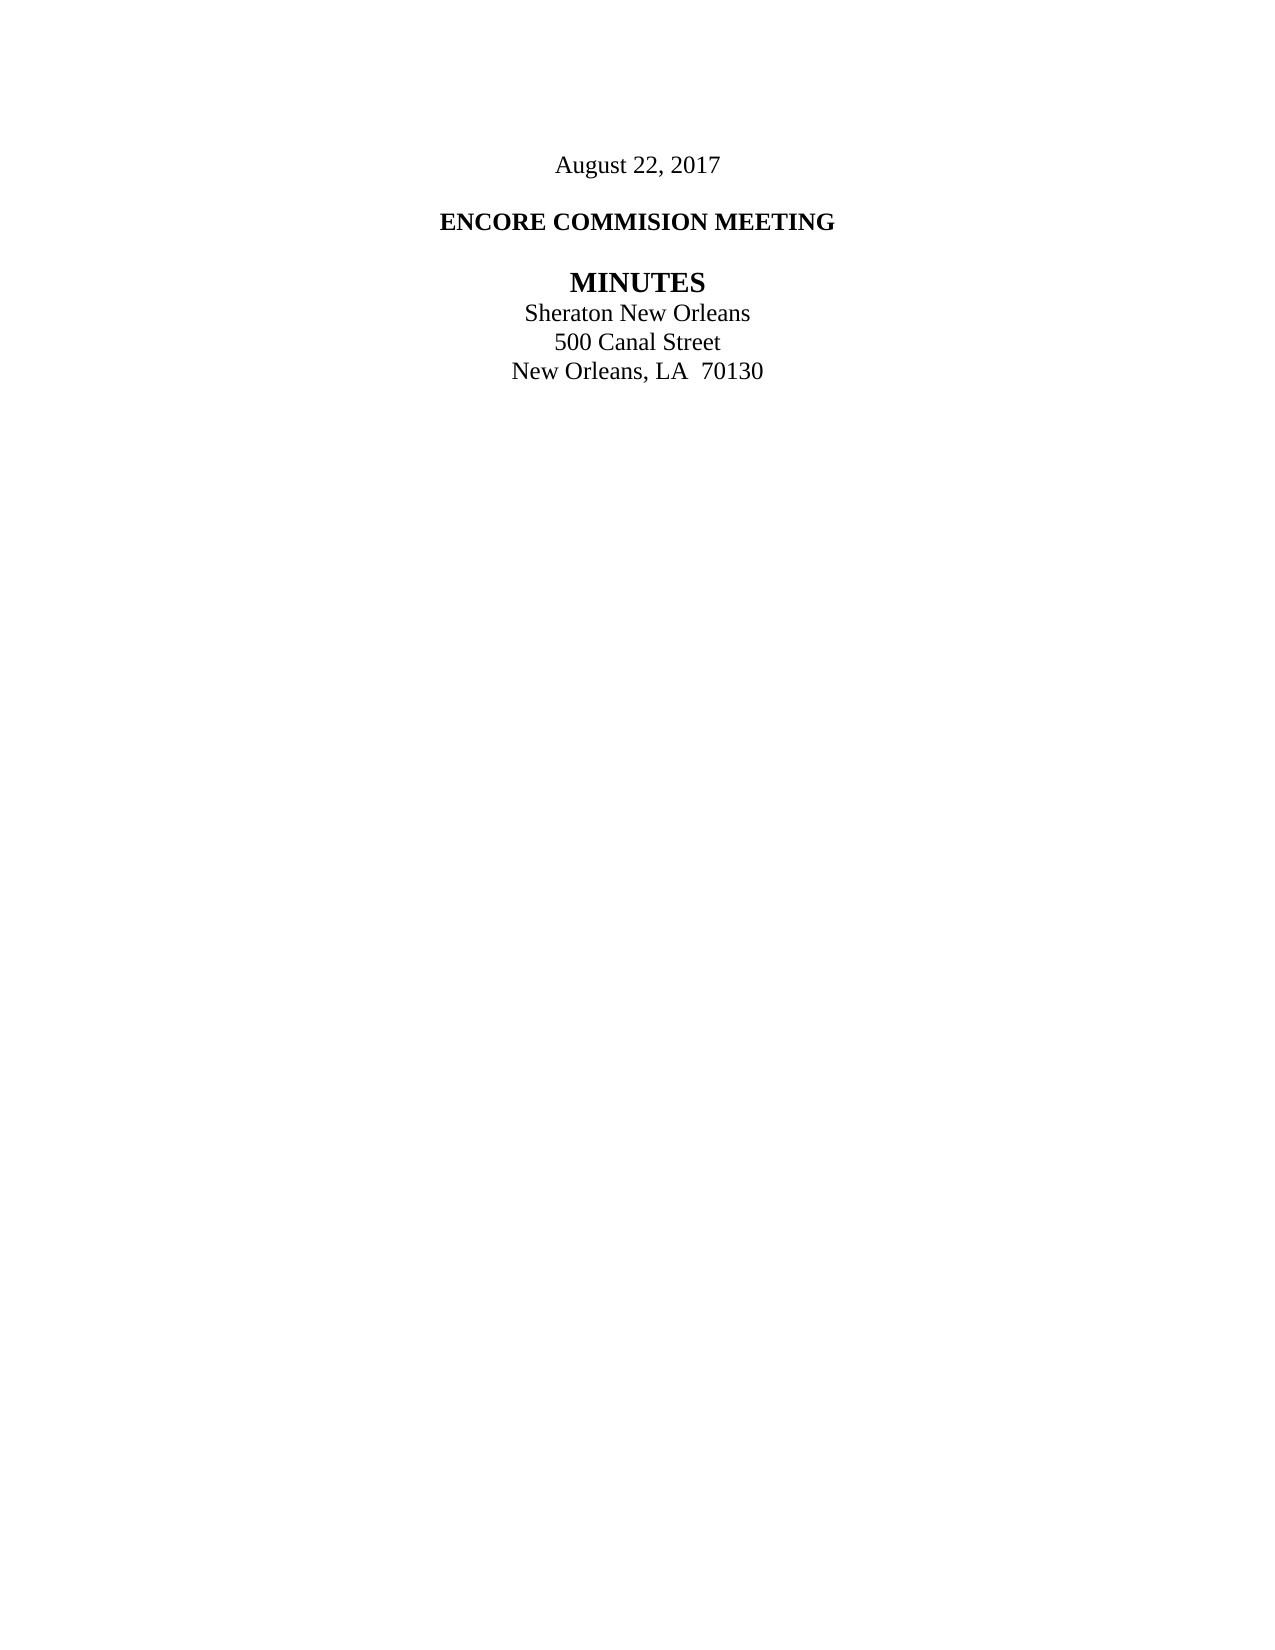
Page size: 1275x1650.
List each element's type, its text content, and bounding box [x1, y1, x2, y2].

text New Orleans, LA 70130 [150, 356, 1125, 385]
text ENCORE COMMISION MEETING [150, 207, 1125, 236]
text 500 Canal Street [150, 327, 1125, 356]
text August 22, 2017 [150, 150, 1125, 179]
text MINUTES [150, 265, 1125, 298]
text Sheraton New Orleans [150, 298, 1125, 327]
